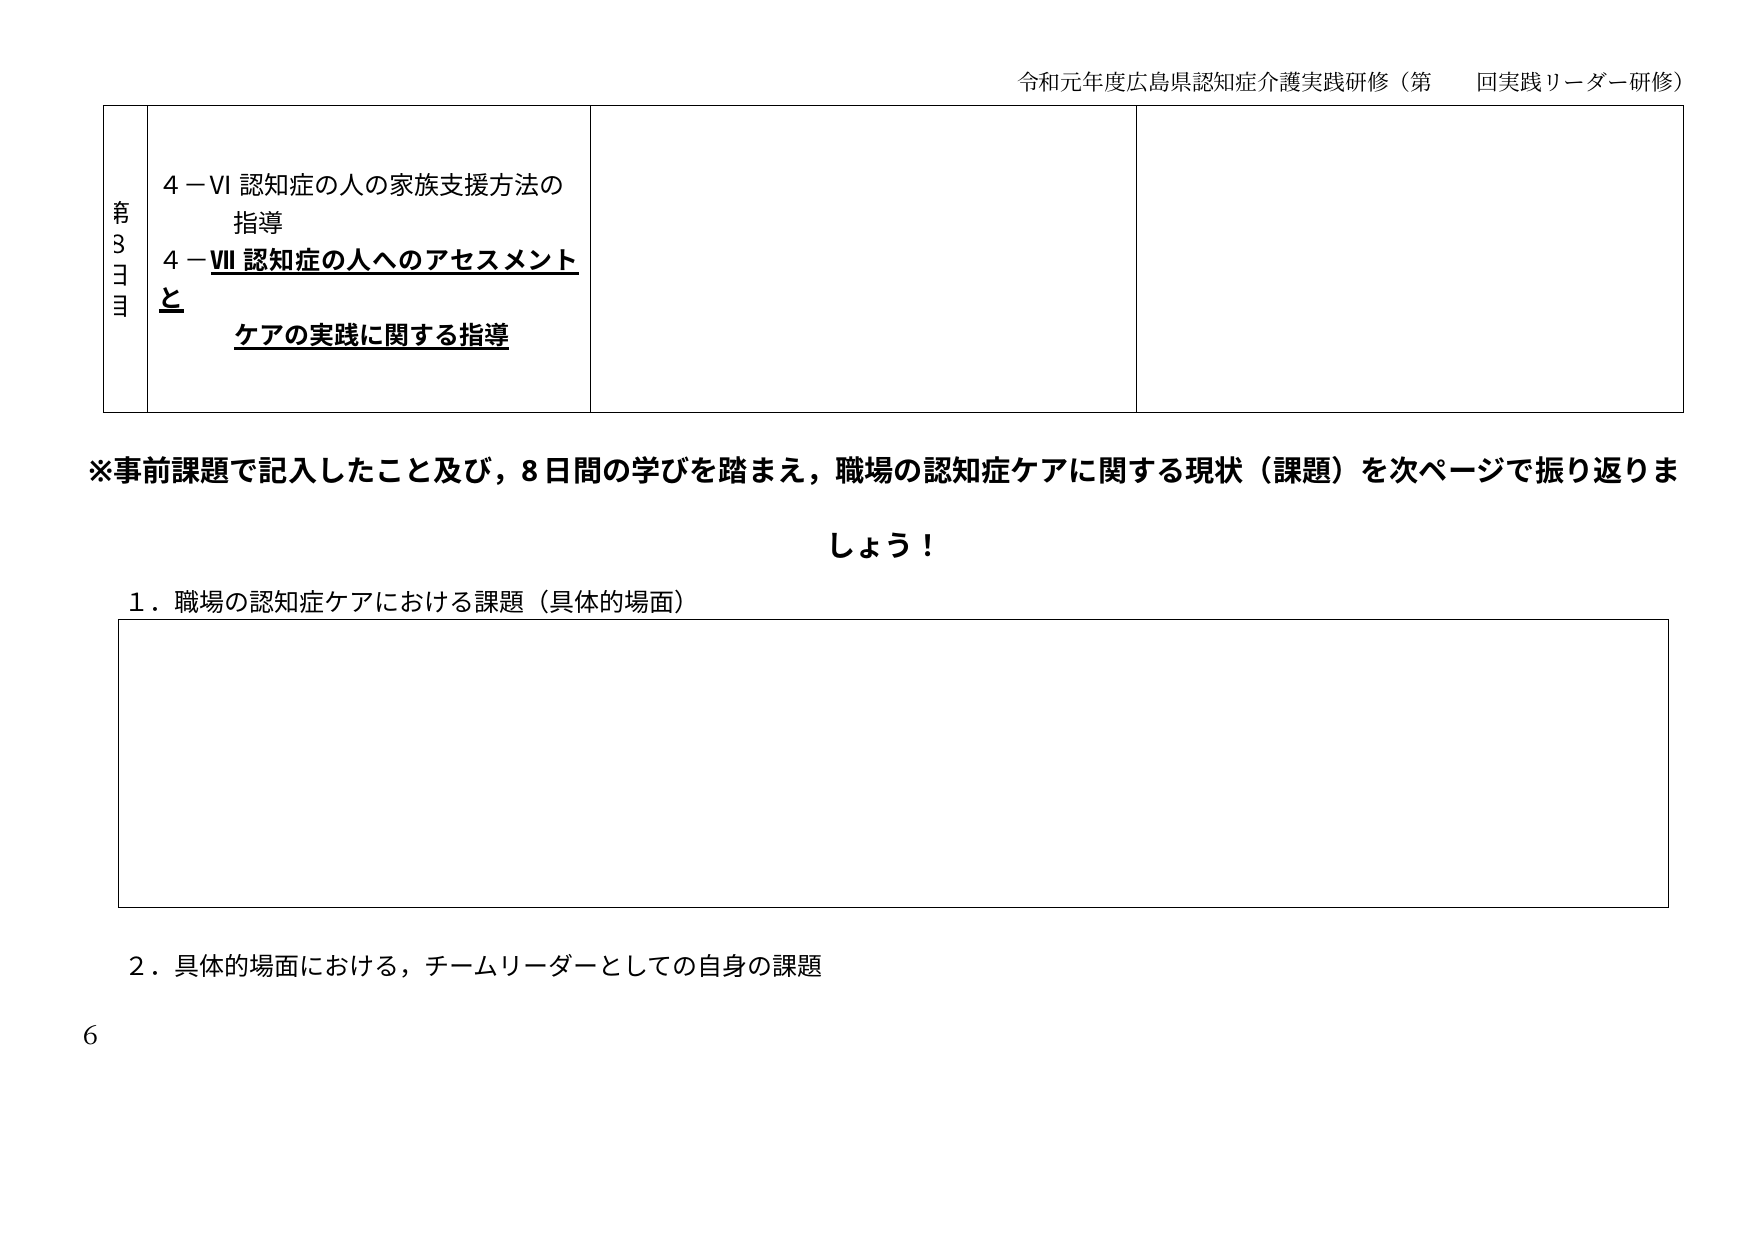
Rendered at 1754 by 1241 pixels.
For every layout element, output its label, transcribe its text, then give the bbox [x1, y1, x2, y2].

text ※事前課題で記入したこと及び，8日間の学びを踏まえ，職場の認知症ケアに関する現状（課題）を次ページで振り返りましょう！ [74, 432, 1695, 582]
table_header [119, 620, 1668, 907]
text １．職場の認知症ケアにおける課題（具体的場面） [74, 582, 1695, 619]
table_cell [591, 106, 1136, 412]
table_cell 第 ８ 日 目 [104, 106, 147, 412]
table_cell [1137, 106, 1683, 412]
text ２．具体的場面における，チームリーダーとしての自身の課題 [74, 946, 1695, 983]
table_cell ４－Ⅵ 認知症の人の家族支援方法の 指導 ４－Ⅶ 認知症の人へのアセスメントと ケアの実践に関する指導 [148, 106, 590, 412]
